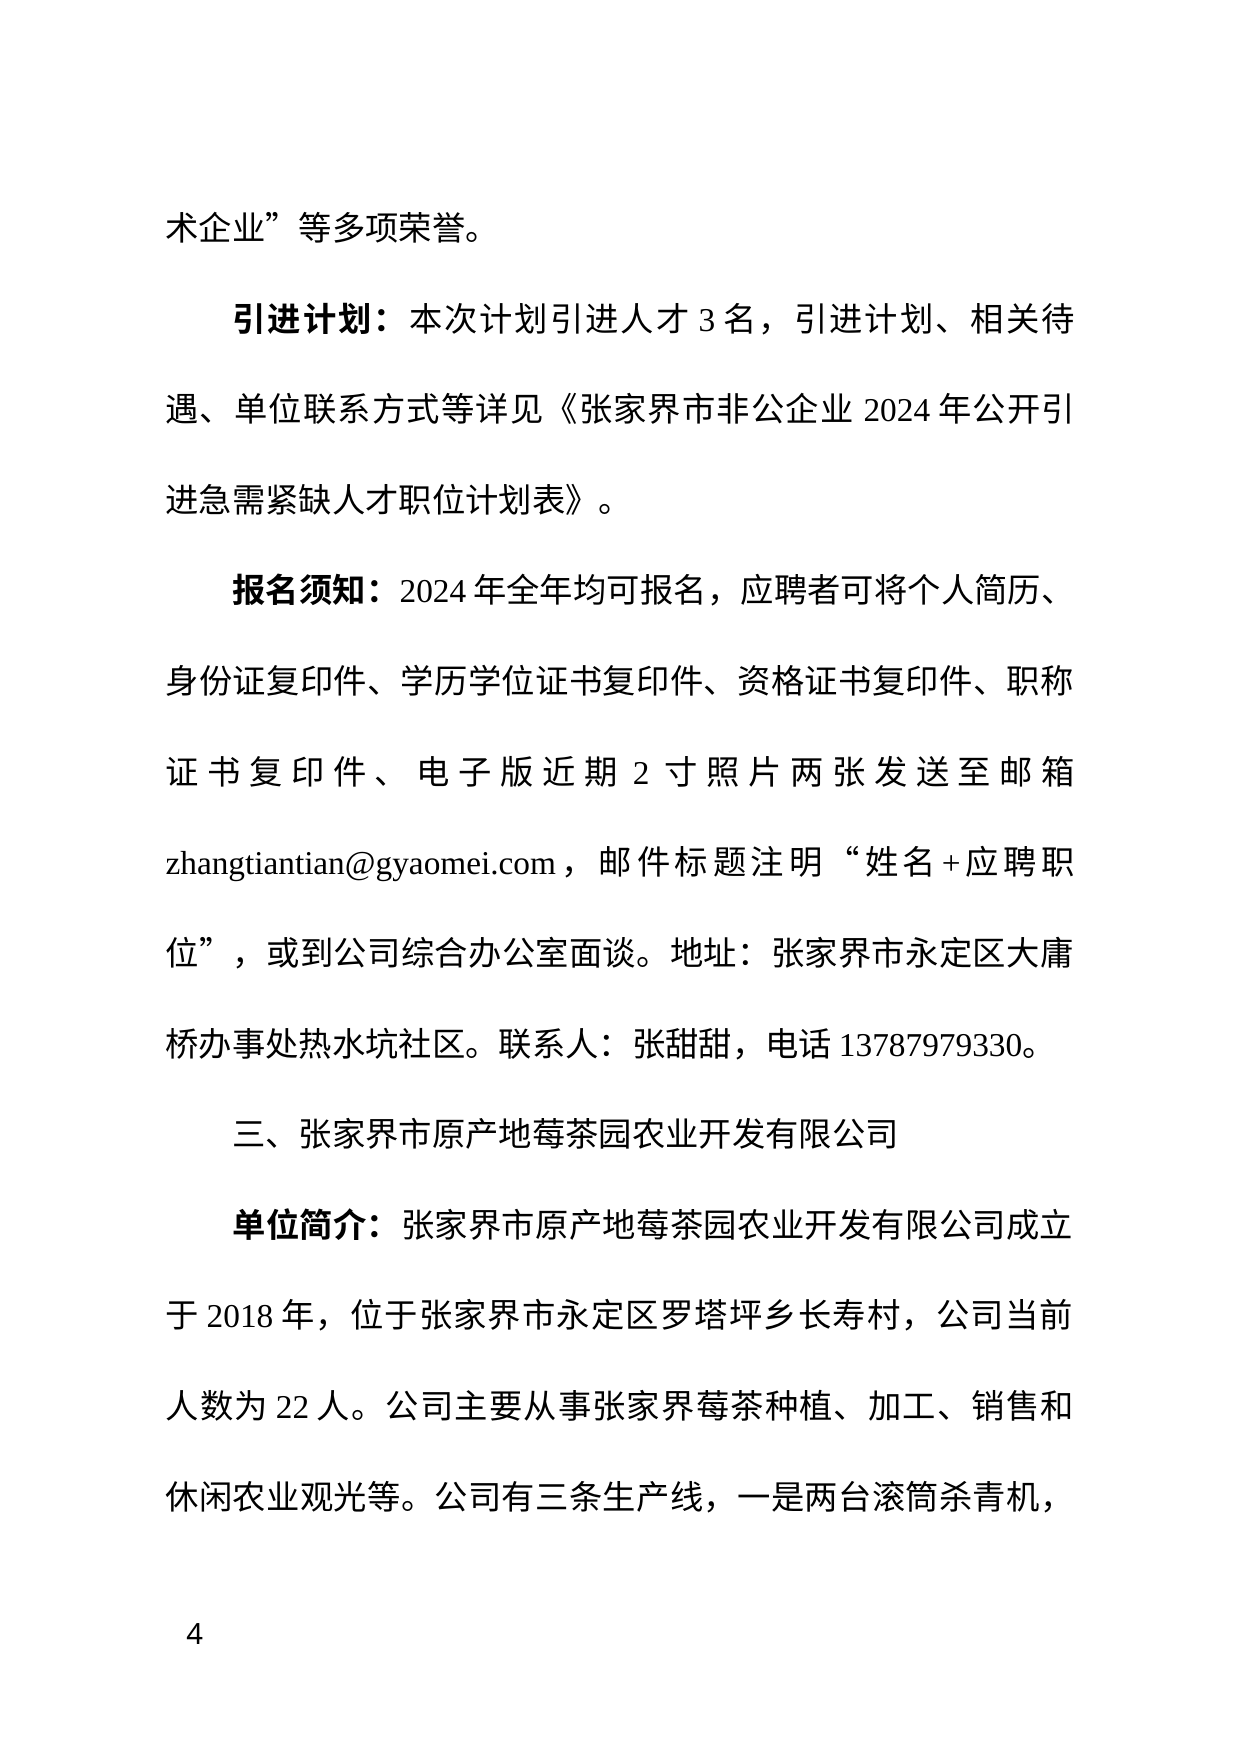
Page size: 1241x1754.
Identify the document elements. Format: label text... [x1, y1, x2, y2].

list 报名须知：2024年全年均可报名，应聘者可将个人简历、身份证复印件、学历学位证书复印件、资格证书复印件、职称证书复印件、电子版近期2寸照片两张发送至邮箱zhangtiantian@gyaomei.com，邮件标题注明“姓名+应聘职位”，或到公司综合办公室面谈。地址：张家界市永定区大庸桥办事处热水坑社区。联系人：张甜甜，电话13787979330。 [165, 543, 1075, 1087]
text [165, 1177, 1075, 1540]
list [165, 181, 1075, 271]
list 三、张家界市原产地莓茶园农业开发有限公司 [165, 1087, 1075, 1177]
list 引进计划：本次计划引进人才3名，引进计划、相关待遇、单位联系方式等详见《张家界市非公企业2024年公开引进急需紧缺人才职位计划表》。 [165, 271, 1075, 543]
